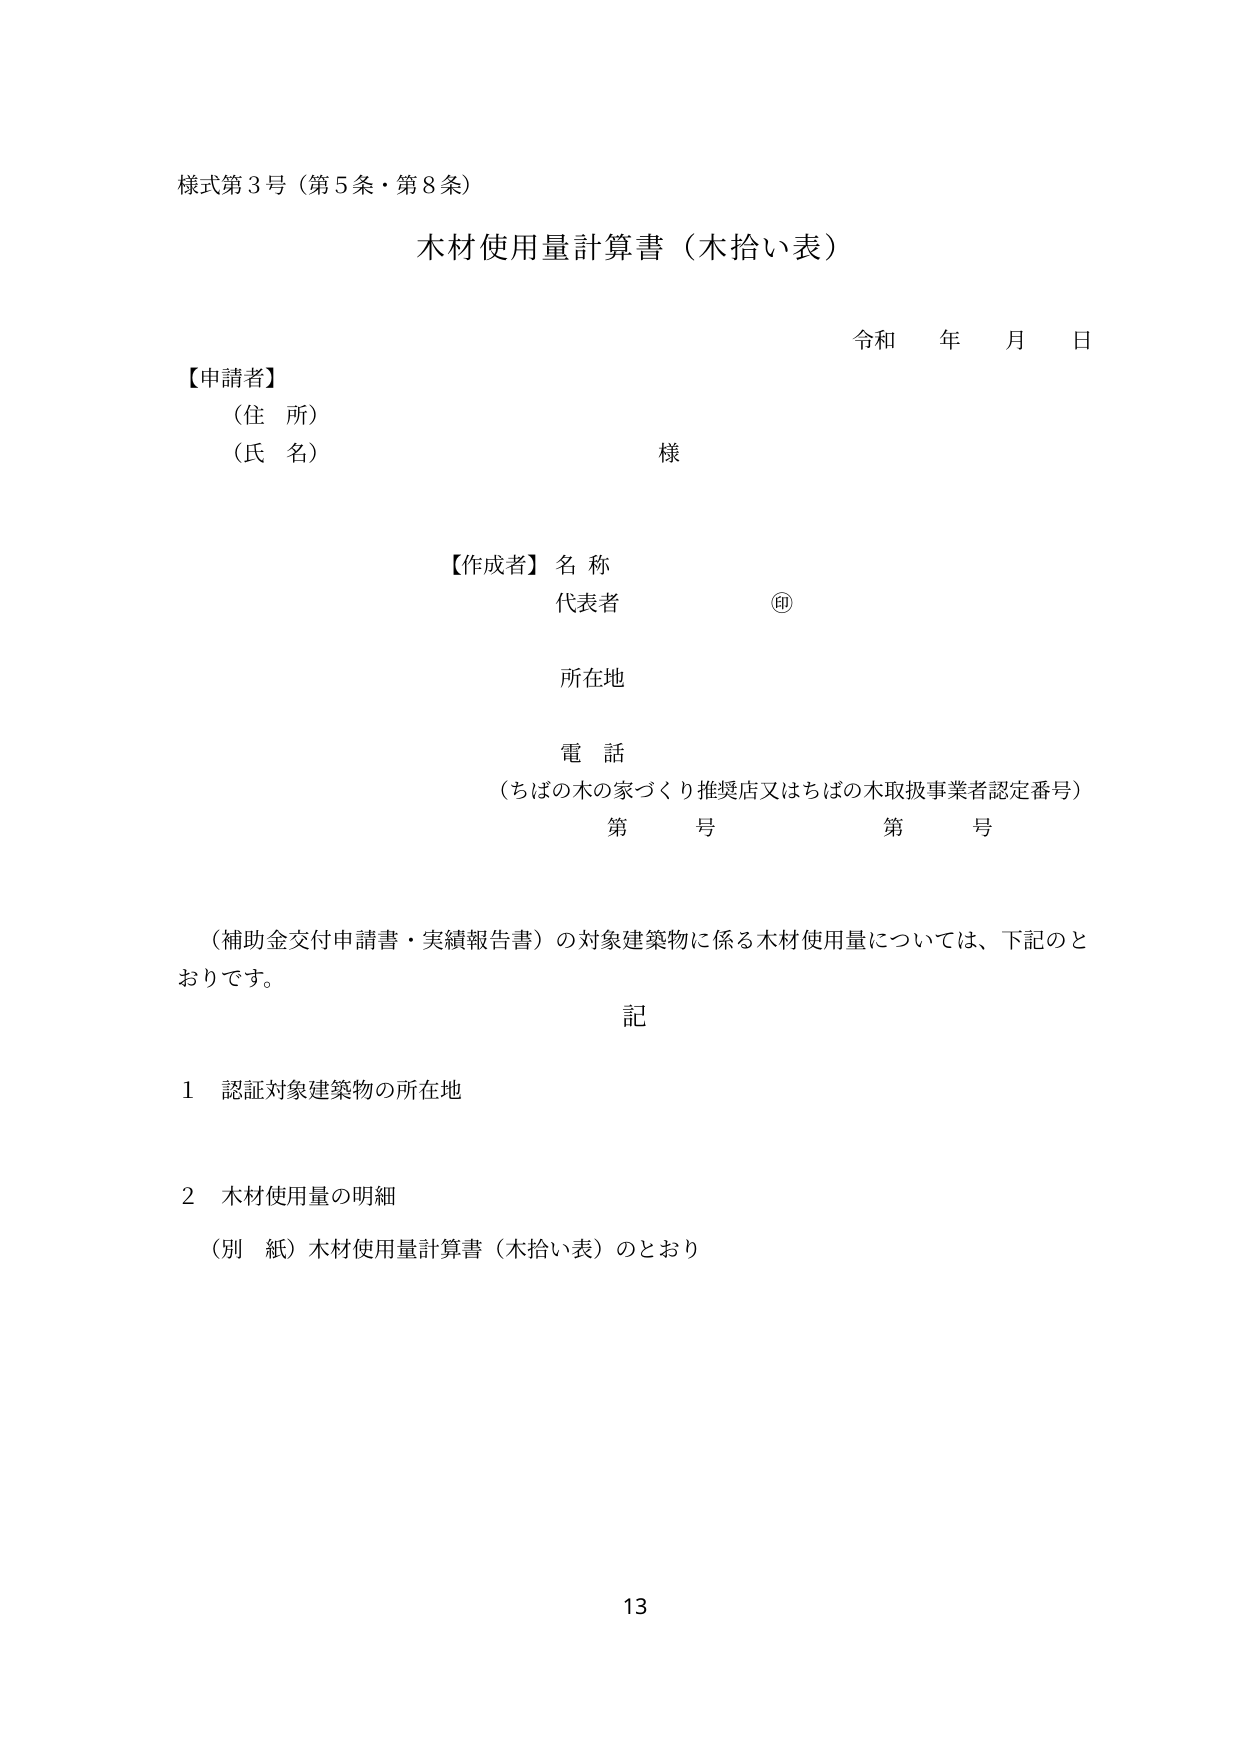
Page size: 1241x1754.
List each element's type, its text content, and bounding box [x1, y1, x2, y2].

text 第 号 第 号 [177, 808, 992, 845]
text 代表者 ㊞ [177, 583, 1093, 620]
text １ 認証対象建築物の所在地 [177, 1070, 1092, 1108]
text （別 紙）木材使用量計算書（木拾い表）のとおり [177, 1229, 1092, 1267]
text 【作成者】 名 称 [177, 545, 992, 583]
text 木材使用量計算書（木拾い表） [177, 208, 1092, 283]
text （ちばの木の家づくり推奨店又はちばの木取扱事業者認定番号） [177, 770, 1092, 808]
text 令和 年 月 日 [177, 320, 1092, 358]
text ２ 木材使用量の明細 [177, 1176, 1092, 1213]
text 【申請者】 [177, 358, 1092, 395]
text 電 話 [560, 733, 1078, 770]
text （住 所） [177, 395, 1092, 433]
text （補助金交付申請書・実績報告書）の対象建築物に係る木材使用量については、下記のとおりです。 [177, 920, 1092, 995]
text 様式第３号（第５条・第８条） [177, 166, 1092, 203]
subtitle 記 [177, 995, 1092, 1033]
text 所在地 [560, 658, 1078, 695]
text （氏 名） 様 [177, 433, 1092, 470]
